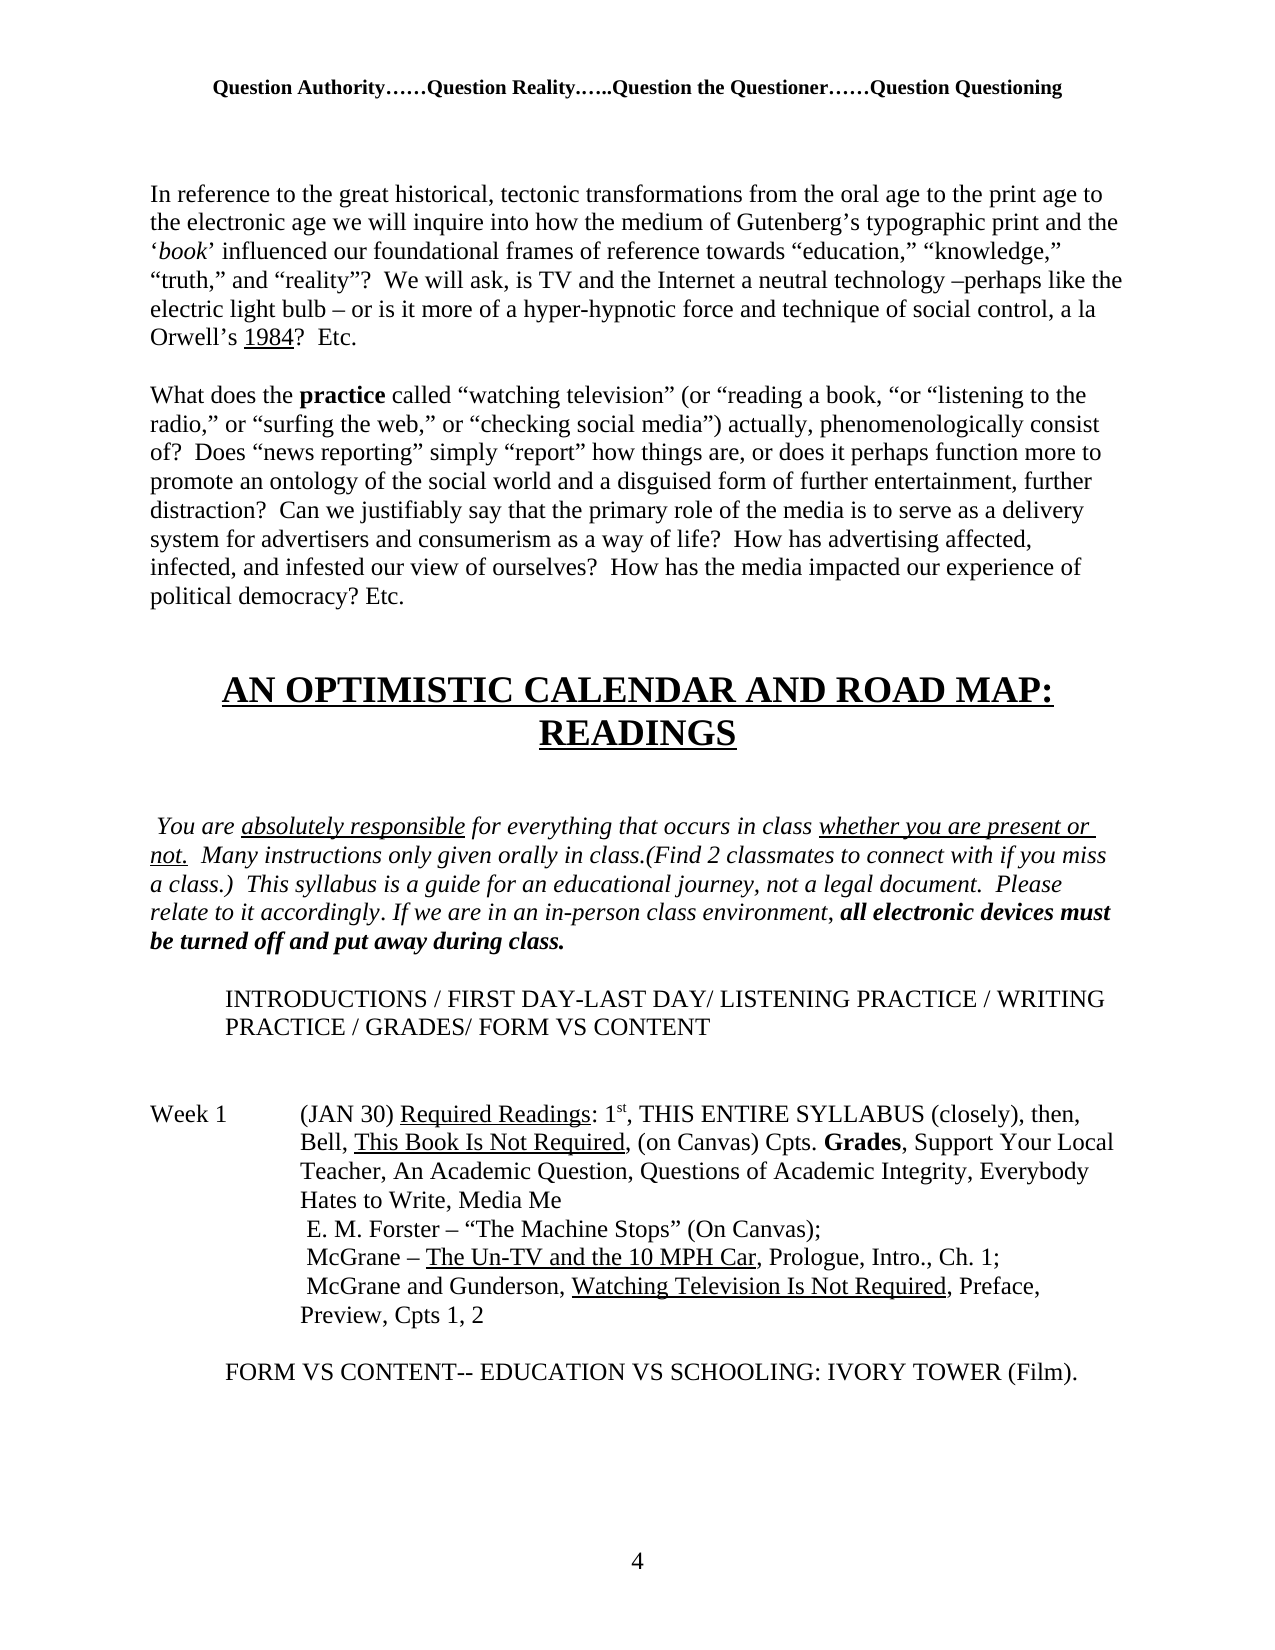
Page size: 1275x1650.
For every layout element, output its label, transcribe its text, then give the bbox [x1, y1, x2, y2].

text INTRODUCTIONS / FIRST DAY-LAST DAY/ LISTENING PRACTICE / WRITING PRACTICE / GRADES/ FORM VS CONTENT [225, 984, 1125, 1041]
subtitle An Optimistic Calendar AND ROAD MAP: Readings [150, 667, 1125, 754]
text In reference to the great historical, tectonic transformations from the oral age to the print age to the electronic age we will inquire into how the medium of Gutenberg’s typographic print and the ‘book’ influenced our foundational frames of reference towards “education,” “knowledge,” “truth,” and “reality”? We will ask, is TV and the Internet a neutral technology –perhaps like the electric light bulb – or is it more of a hyper-hypnotic force and technique of social control, a la Orwell’s 1984? Etc. [150, 179, 1125, 351]
text McGrane and Gunderson, Watching Television Is Not Required, Preface, Preview, Cpts 1, 2 [300, 1271, 1125, 1329]
text McGrane – The Un-TV and the 10 MPH Car, Prologue, Intro., Ch. 1; [300, 1242, 1125, 1271]
text Week 1 (JAN 30) Required Readings: 1st, THIS ENTIRE SYLLABUS (closely), then, Bell, This Book Is Not Required, (on Canvas) Cpts. Grades, Support Your Local Teacher, An Academic Question, Questions of Academic Integrity, Everybody Hates to Write, Media Me [150, 1099, 1125, 1214]
text You are absolutely responsible for everything that occurs in class whether you are present or not. Many instructions only given orally in class.(Find 2 classmates to connect with if you miss a class.) This syllabus is a guide for an educational journey, not a legal document. Please relate to it accordingly. If we are in an in-person class environment, all electronic devices must be turned off and put away during class. [150, 811, 1125, 955]
text FORM VS CONTENT-- EDUCATION VS SCHOOLING: IVORY TOWER (Film). [225, 1357, 1125, 1386]
text E. M. Forster – “The Machine Stops” (On Canvas); [300, 1214, 1125, 1242]
text What does the practice called “watching television” (or “reading a book, “or “listening to the radio,” or “surfing the web,” or “checking social media”) actually, phenomenologically consist of? Does “news reporting” simply “report” how things are, or does it perhaps function more to promote an ontology of the social world and a disguised form of further entertainment, further distraction? Can we justifiably say that the primary role of the media is to serve as a delivery system for advertisers and consumerism as a way of life? How has advertising affected, infected, and infested our view of ourselves? How has the media impacted our experience of political democracy? Etc. [150, 380, 1125, 610]
